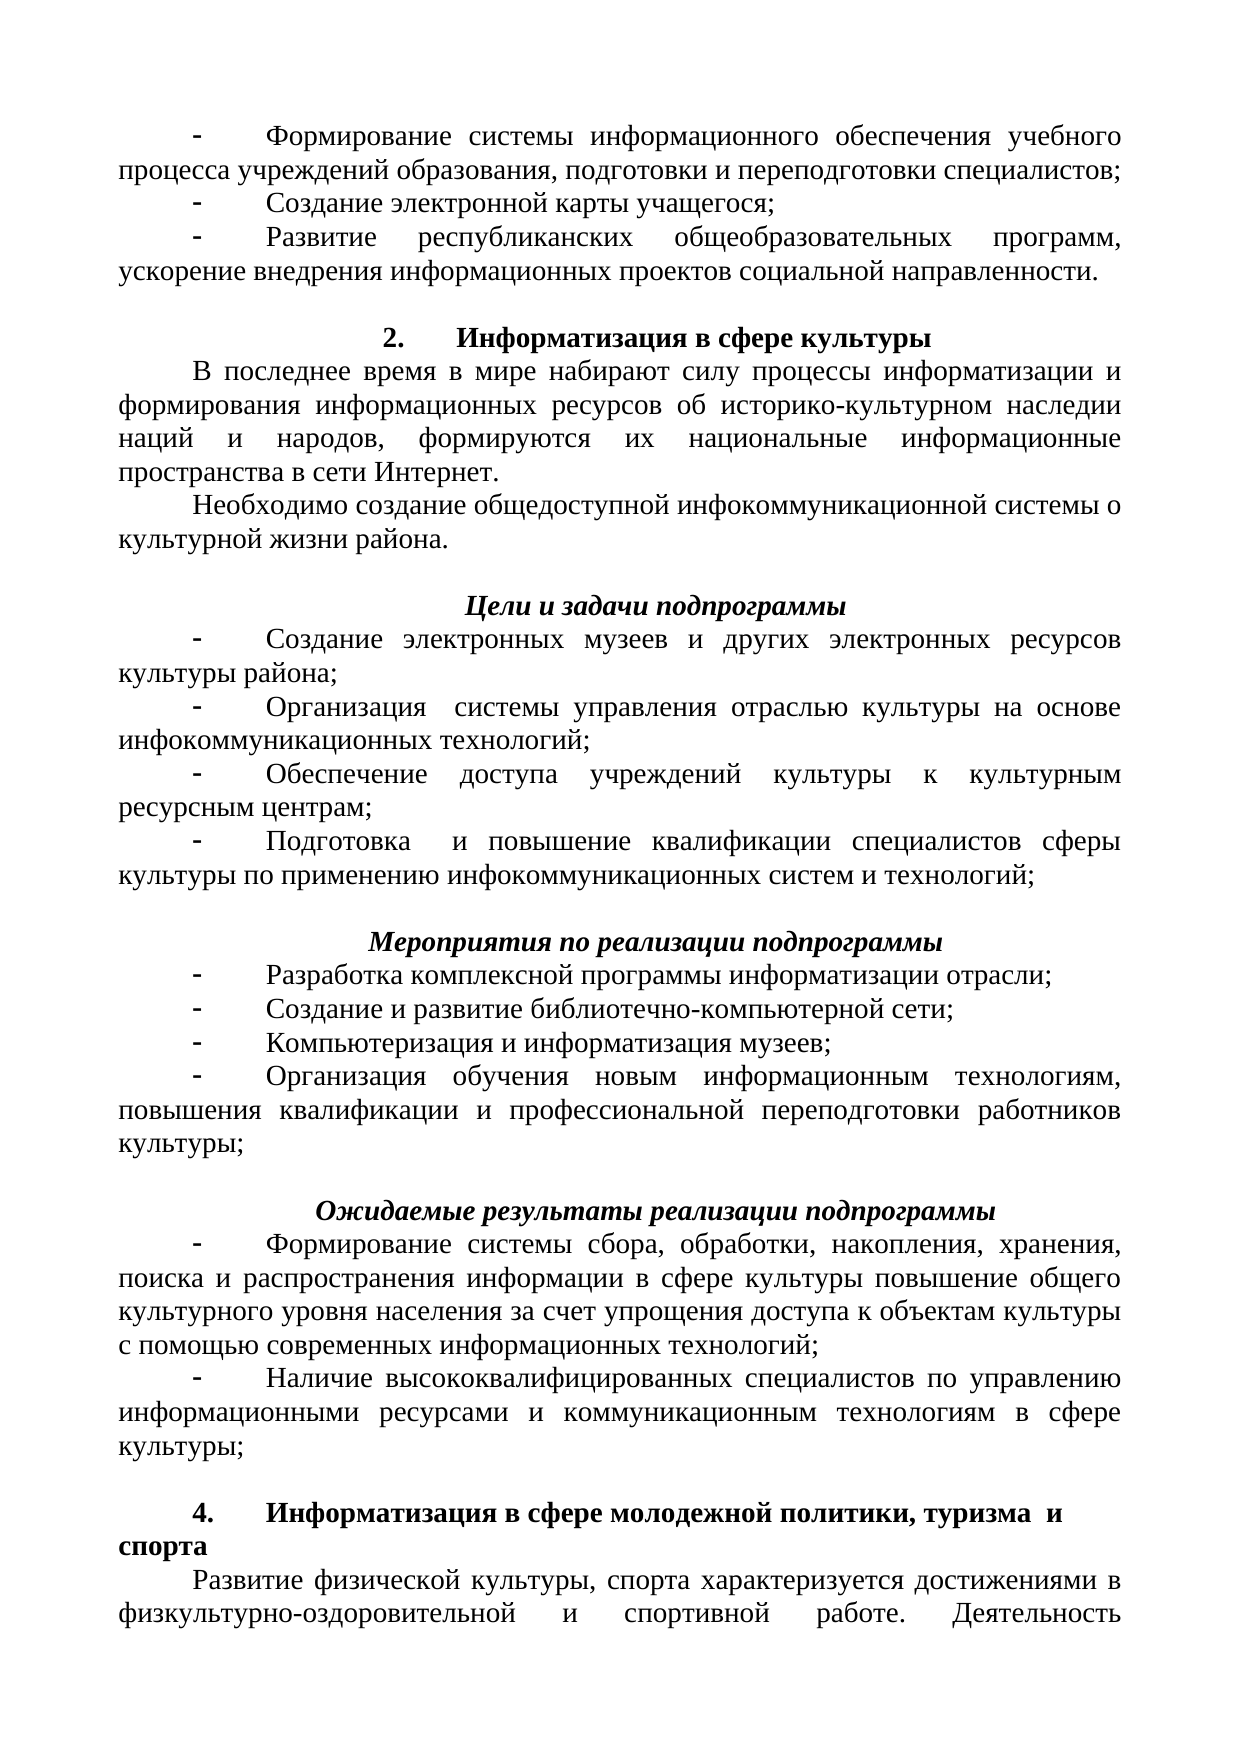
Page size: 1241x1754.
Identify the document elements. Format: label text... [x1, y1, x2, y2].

text Формирование системы информационного обеспечения учебного процесса учреждений образования, подготовки и переподготовки специалистов; [118, 118, 1122, 185]
text Подготовка и повышение квалификации специалистов сферы культуры по применению инфокоммуникационных систем и технологий; [118, 823, 1122, 890]
text Создание и развитие библиотечно-компьютерной сети; [118, 991, 1122, 1025]
text Обеспечение доступа учреждений культуры к культурным ресурсным центрам; [118, 756, 1122, 823]
text Наличие высококвалифицированных специалистов по управлению информационными ресурсами и коммуникационным технологиям в сфере культуры; [118, 1360, 1122, 1461]
text Создание электронных музеев и других электронных ресурсов культуры района; [118, 622, 1122, 689]
text Организация обучения новым информационным технологиям, повышения квалификации и профессиональной переподготовки работников культуры; [118, 1058, 1122, 1159]
text Необходимо создание общедоступной инфокоммуникационной системы о культурной жизни района. [118, 487, 1122, 554]
text Разработка комплексной программы информатизации отрасли; [118, 957, 1122, 991]
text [118, 1562, 1122, 1629]
text Компьютеризация и информатизация музеев; [118, 1025, 1122, 1058]
text Создание электронной карты учащегося; [118, 185, 1122, 219]
subtitle Информатизация в сфере культуры [118, 320, 1122, 353]
text Развитие республиканских общеобразовательных программ, ускорение внедрения информационных проектов социальной направленности. [118, 219, 1122, 286]
text Организация системы управления отраслью культуры на основе инфокоммуникационных технологий; [118, 689, 1122, 756]
text Формирование системы сбора, обработки, накопления, хранения, поиска и распространения информации в сфере культуры повышение общего культурного уровня населения за счет упрощения доступа к объектам культуры с помощью современных информационных технологий; [118, 1226, 1122, 1360]
text Цели и задачи подпрограммы [118, 588, 1122, 622]
text Ожидаемые результаты реализации подпрограммы [118, 1193, 1122, 1226]
subtitle Информатизация в сфере молодежной политики, туризма и спорта [118, 1495, 1122, 1562]
text Мероприятия по реализации подпрограммы [118, 924, 1122, 957]
text В последнее время в мире набирают силу процессы информатизации и формирования информационных ресурсов об историко-культурном наследии наций и народов, формируются их национальные информационные пространства в сети Интернет. [118, 353, 1122, 487]
